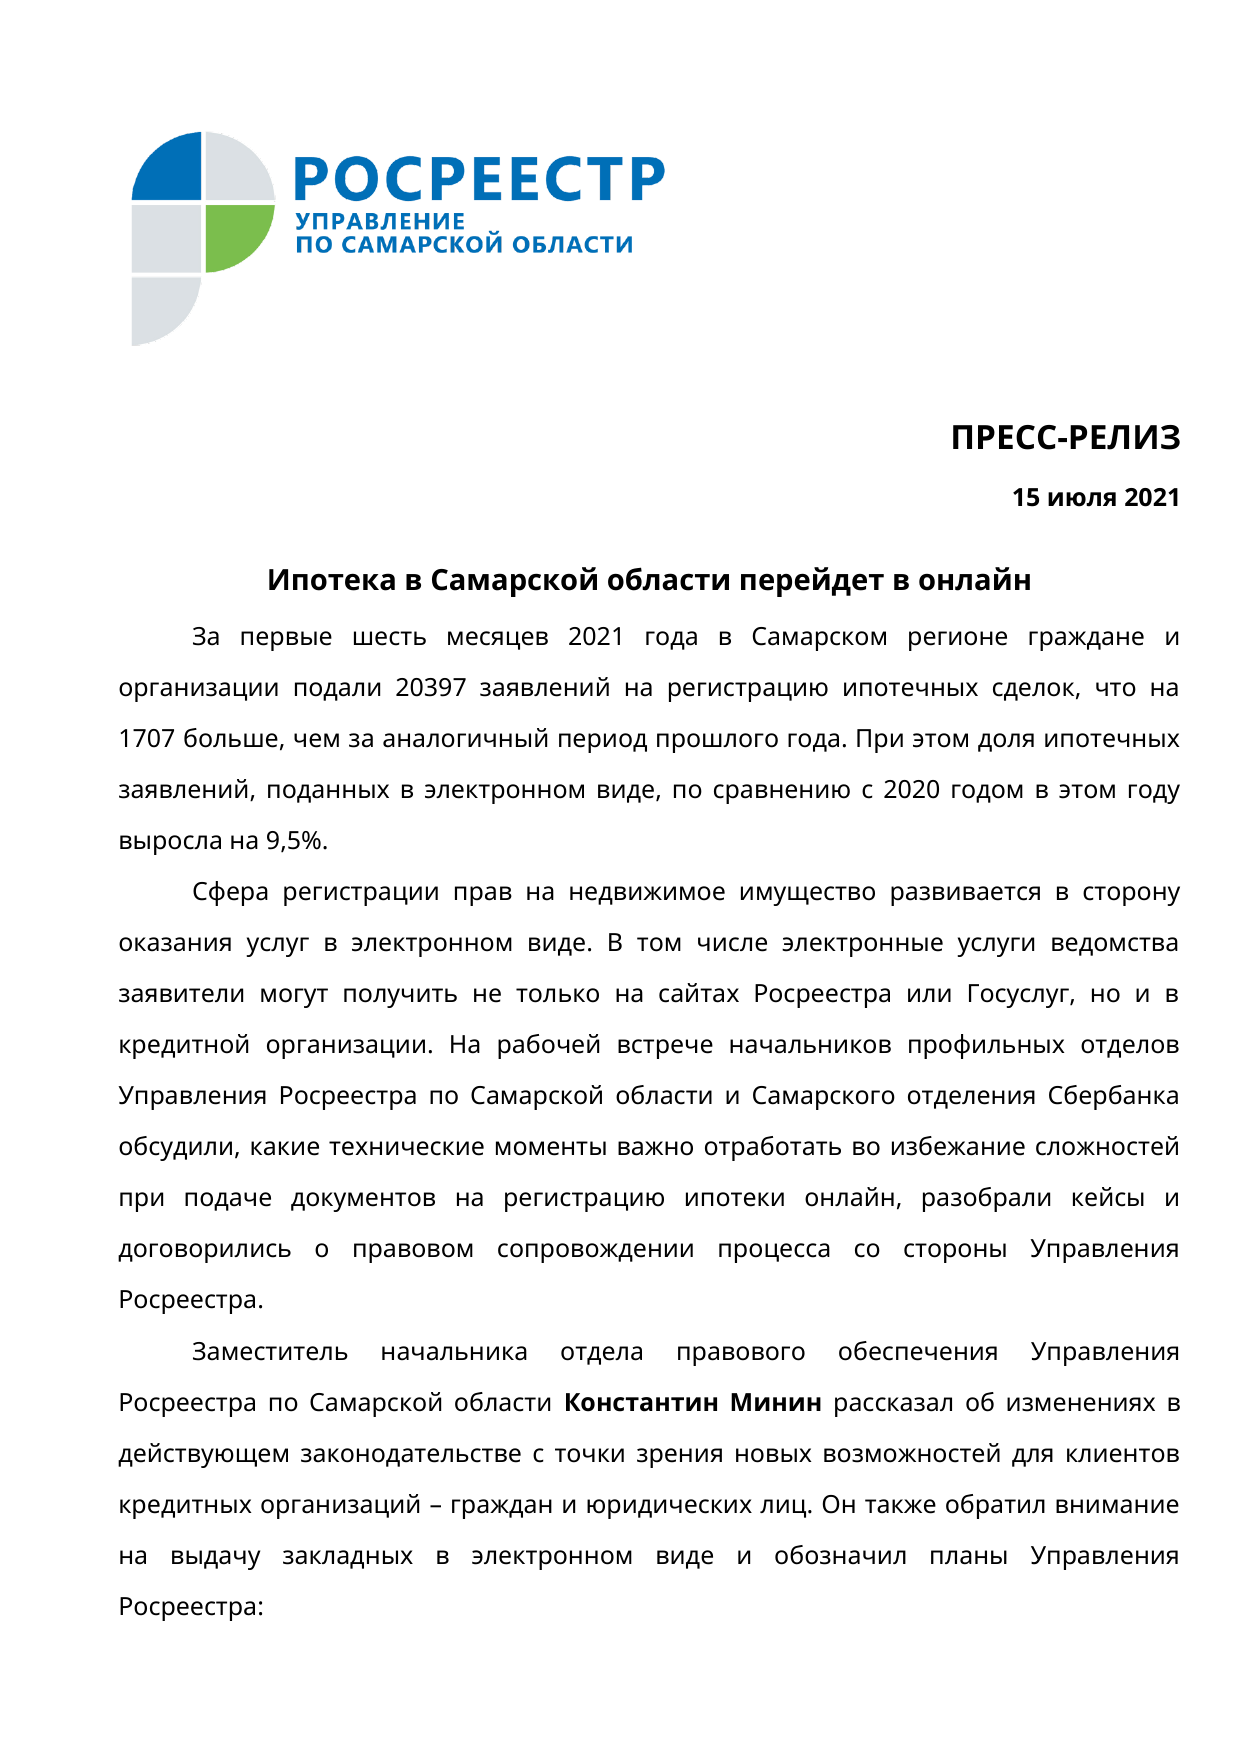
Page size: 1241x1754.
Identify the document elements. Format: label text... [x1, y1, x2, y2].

text За первые шесть месяцев 2021 года в Самарском регионе граждане и организации подали 20397 заявлений на регистрацию ипотечных сделок, что на 1707 больше, чем за аналогичный период прошлого года. При этом доля ипотечных заявлений, поданных в электронном виде, по сравнению с 2020 годом в этом году выросла на 9,5%. [118, 618, 1181, 857]
text Заместитель начальника отдела правового обеспечения Управления Росреестра по Самарской области Константин Минин рассказал об изменениях в действующем законодательстве с точки зрения новых возможностей для клиентов кредитных организаций – граждан и юридических лиц. Он также обратил внимание на выдачу закладных в электронном виде и обозначил планы Управления Росреестра: [118, 1333, 1181, 1622]
text ПРЕСС-РЕЛИЗ [118, 413, 1181, 459]
picture [118, 118, 689, 395]
text 15 июля 2021 [118, 479, 1181, 513]
text Ипотека в Самарской области перейдет в онлайн [118, 559, 1181, 599]
text Сфера регистрации прав на недвижимое имущество развивается в сторону оказания услуг в электронном виде. В том числе электронные услуги ведомства заявители могут получить не только на сайтах Росреестра или Госуслуг, но и в кредитной организации. На рабочей встрече начальников профильных отделов Управления Росреестра по Самарской области и Самарского отделения Сбербанка обсудили, какие технические моменты важно отработать во избежание сложностей при подаче документов на регистрацию ипотеки онлайн, разобрали кейсы и договорились о правовом сопровождении процесса со стороны Управления Росреестра. [118, 874, 1181, 1316]
